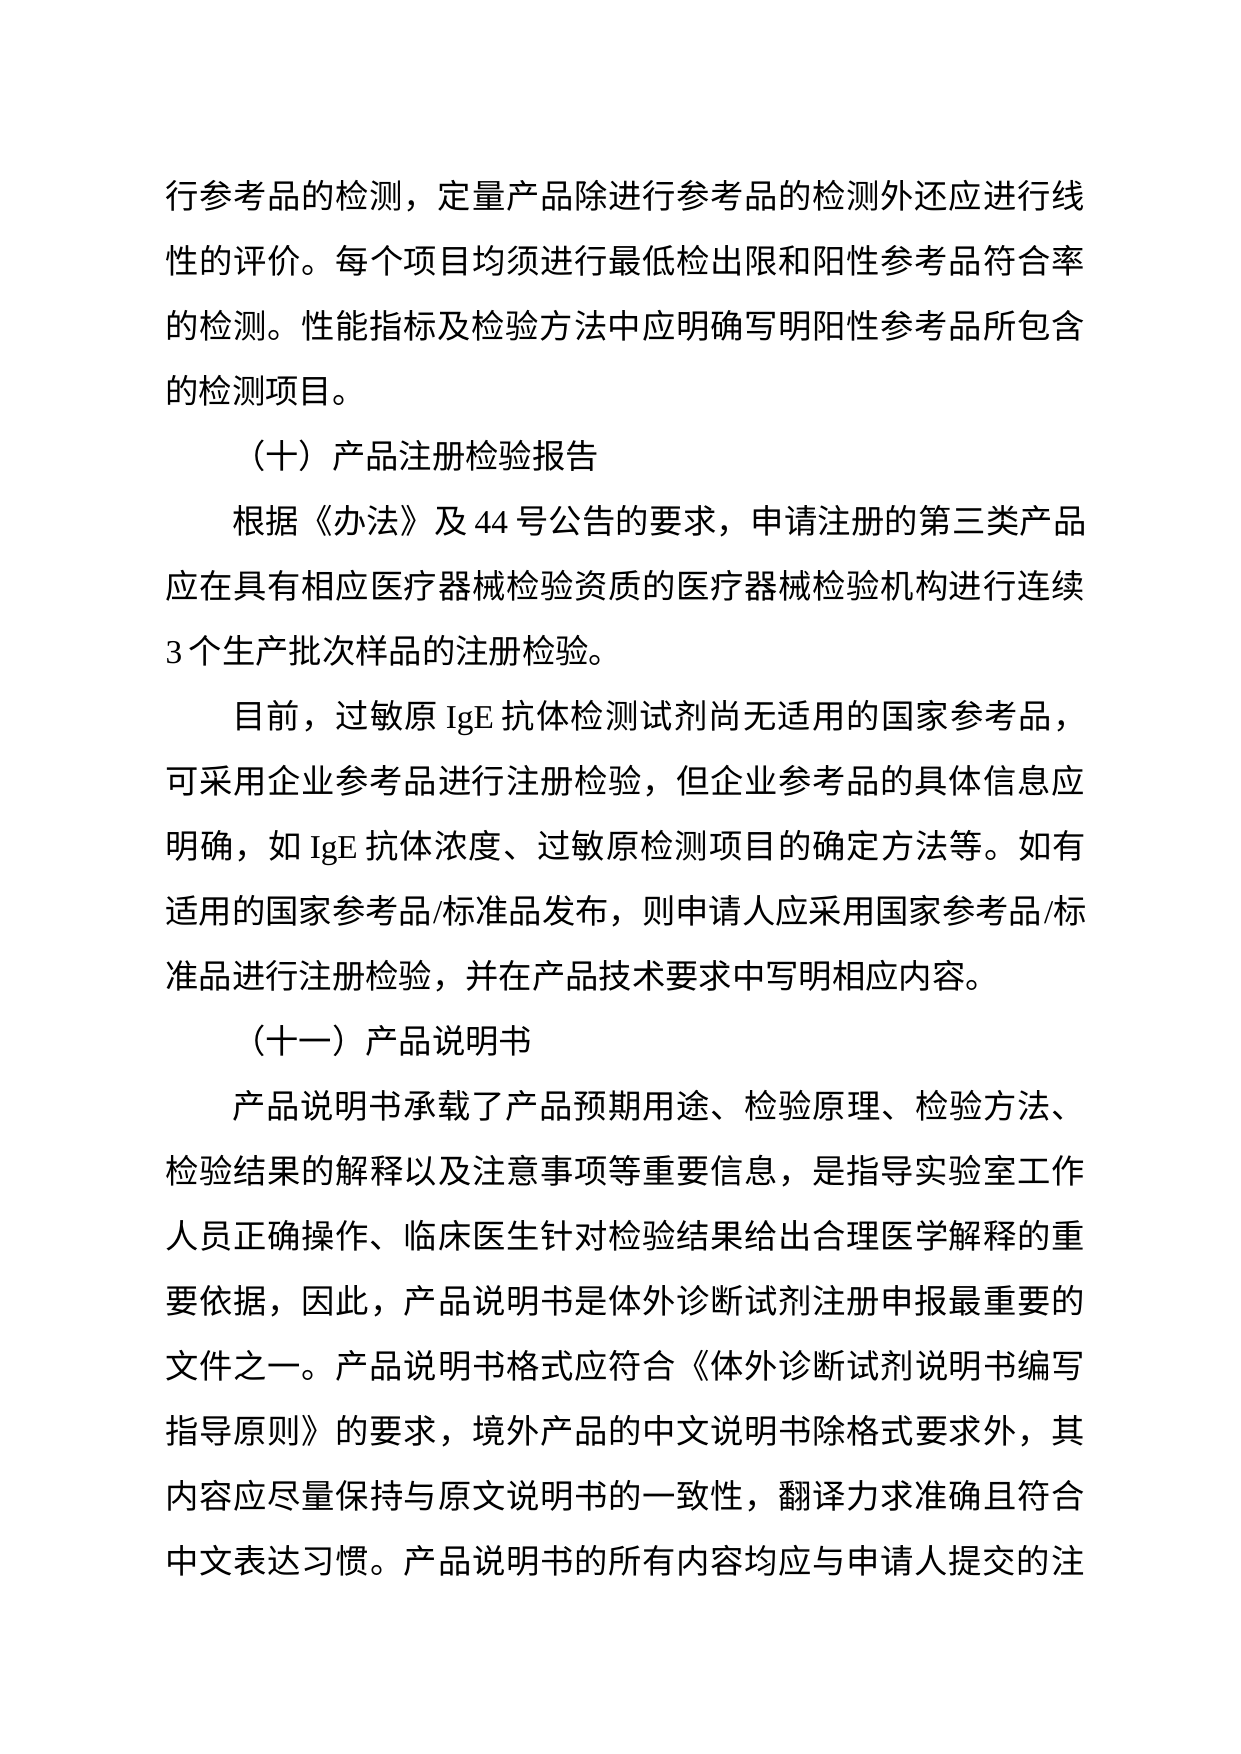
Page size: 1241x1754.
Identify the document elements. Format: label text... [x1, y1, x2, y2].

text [165, 162, 1087, 422]
text 根据《办法》及44号公告的要求，申请注册的第三类产品应在具有相应医疗器械检验资质的医疗器械检验机构进行连续3个生产批次样品的注册检验。 [165, 487, 1087, 682]
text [165, 1072, 1087, 1592]
text （十）产品注册检验报告 [165, 422, 1087, 487]
text 目前，过敏原IgE抗体检测试剂尚无适用的国家参考品，可采用企业参考品进行注册检验，但企业参考品的具体信息应明确，如IgE抗体浓度、过敏原检测项目的确定方法等。如有适用的国家参考品/标准品发布，则申请人应采用国家参考品/标准品进行注册检验，并在产品技术要求中写明相应内容。 [165, 682, 1087, 1007]
text （十一）产品说明书 [165, 1007, 1087, 1072]
